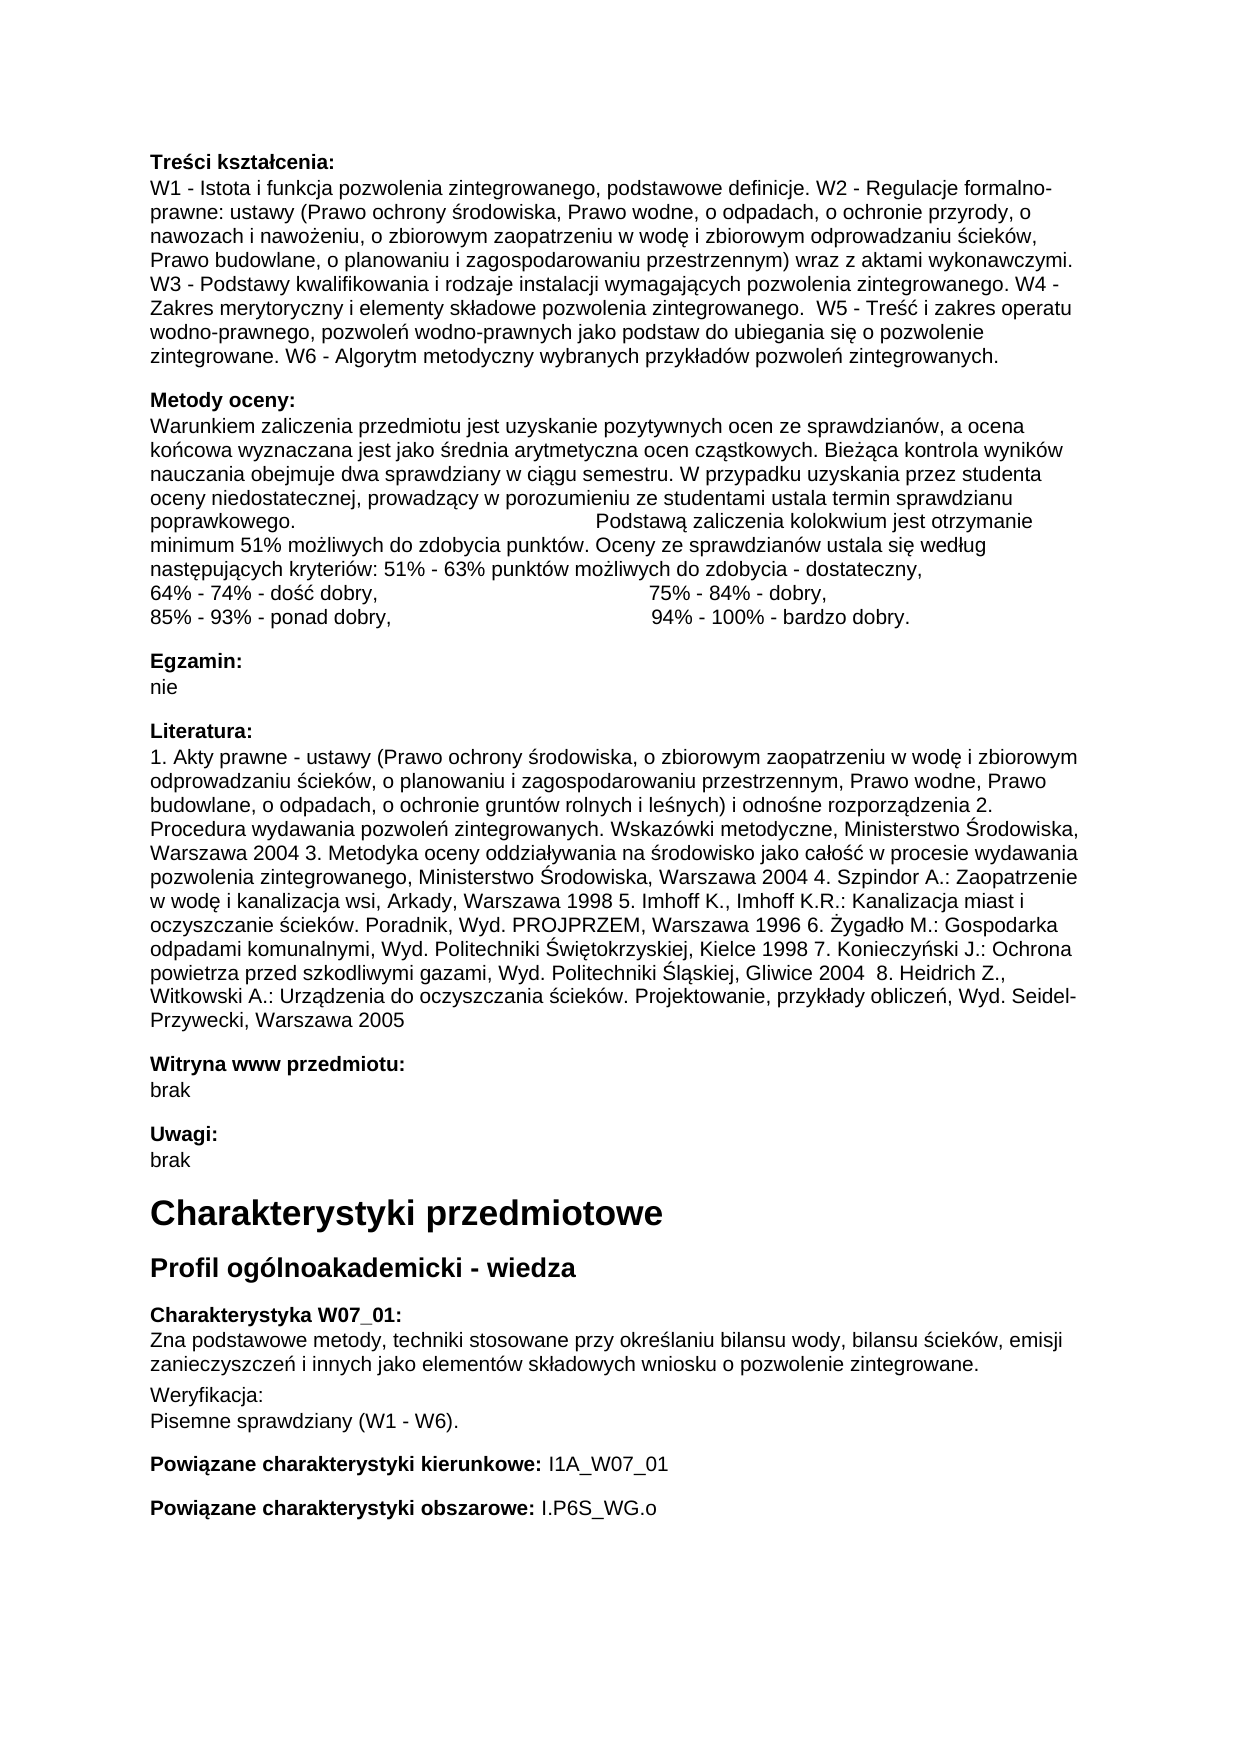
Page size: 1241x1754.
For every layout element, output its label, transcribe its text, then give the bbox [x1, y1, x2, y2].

text Metody oceny: [150, 387, 1090, 411]
text Charakterystyka W07_01: [150, 1303, 1090, 1327]
text Uwagi: [150, 1122, 1090, 1146]
text Literatura: [150, 719, 1090, 743]
text W1 - Istota i funkcja pozwolenia zintegrowanego, podstawowe definicje. W2 - Regulacje formalno-prawne: ustawy (Prawo ochrony środowiska, Prawo wodne, o odpadach, o ochronie przyrody, o nawozach i nawożeniu, o zbiorowym zaopatrzeniu w wodę i zbiorowym odprowadzaniu ścieków, Prawo budowlane, o planowaniu i zagospodarowaniu przestrzennym) wraz z aktami wykonawczymi. W3 - Podstawy kwalifikowania i rodzaje instalacji wymagających pozwolenia zintegrowanego. W4 - Zakres merytoryczny i elementy składowe pozwolenia zintegrowanego. W5 - Treść i zakres operatu wodno-prawnego, pozwoleń wodno-prawnych jako podstaw do ubiegania się o pozwolenie zintegrowane. W6 - Algorytm metodyczny wybranych przykładów pozwoleń zintegrowanych. [150, 176, 1090, 368]
text nie [150, 675, 1090, 699]
text Egzamin: [150, 649, 1090, 673]
text brak [150, 1078, 1090, 1102]
text Witryna www przedmiotu: [150, 1052, 1090, 1076]
text brak [150, 1148, 1090, 1172]
subtitle Profil ogólnoakademicki - wiedza [150, 1252, 1090, 1283]
text Weryfikacja: [150, 1382, 1090, 1406]
text Powiązane charakterystyki obszarowe: I.P6S_WG.o [150, 1496, 1090, 1520]
text 1. Akty prawne - ustawy (Prawo ochrony środowiska, o zbiorowym zaopatrzeniu w wodę i zbiorowym odprowadzaniu ścieków, o planowaniu i zagospodarowaniu przestrzennym, Prawo wodne, Prawo budowlane, o odpadach, o ochronie gruntów rolnych i leśnych) i odnośne rozporządzenia 2. Procedura wydawania pozwoleń zintegrowanych. Wskazówki metodyczne, Ministerstwo Środowiska, Warszawa 2004 3. Metodyka oceny oddziaływania na środowisko jako całość w procesie wydawania pozwolenia zintegrowanego, Ministerstwo Środowiska, Warszawa 2004 4. Szpindor A.: Zaopatrzenie w wodę i kanalizacja wsi, Arkady, Warszawa 1998 5. Imhoff K., Imhoff K.R.: Kanalizacja miast i oczyszczanie ścieków. Poradnik, Wyd. PROJPRZEM, Warszawa 1996 6. Żygadło M.: Gospodarka odpadami komunalnymi, Wyd. Politechniki Świętokrzyskiej, Kielce 1998 7. Konieczyński J.: Ochrona powietrza przed szkodliwymi gazami, Wyd. Politechniki Śląskiej, Gliwice 2004 8. Heidrich Z., Witkowski A.: Urządzenia do oczyszczania ścieków. Projektowanie, przykłady obliczeń, Wyd. Seidel-Przywecki, Warszawa 2005 [150, 745, 1090, 1032]
text Warunkiem zaliczenia przedmiotu jest uzyskanie pozytywnych ocen ze sprawdzianów, a ocena końcowa wyznaczana jest jako średnia arytmetyczna ocen cząstkowych. Bieżąca kontrola wyników nauczania obejmuje dwa sprawdziany w ciągu semestru. W przypadku uzyskania przez studenta oceny niedostatecznej, prowadzący w porozumieniu ze studentami ustala termin sprawdzianu poprawkowego. Podstawą zaliczenia kolokwium jest otrzymanie minimum 51% możliwych do zdobycia punktów. Oceny ze sprawdzianów ustala się według następujących kryteriów: 51% - 63% punktów możliwych do zdobycia - dostateczny, 64% - 74% - dość dobry, 75% - 84% - dobry, 85% - 93% - ponad dobry, 94% - 100% - bardzo dobry. [150, 413, 1090, 629]
text Pisemne sprawdziany (W1 - W6). [150, 1408, 1090, 1432]
text Treści kształcenia: [150, 150, 1090, 174]
subtitle Charakterystyki przedmiotowe [150, 1192, 1090, 1232]
text Powiązane charakterystyki kierunkowe: I1A_W07_01 [150, 1452, 1090, 1476]
text Zna podstawowe metody, techniki stosowane przy określaniu bilansu wody, bilansu ścieków, emisji zanieczyszczeń i innych jako elementów składowych wniosku o pozwolenie zintegrowane. [150, 1328, 1090, 1376]
